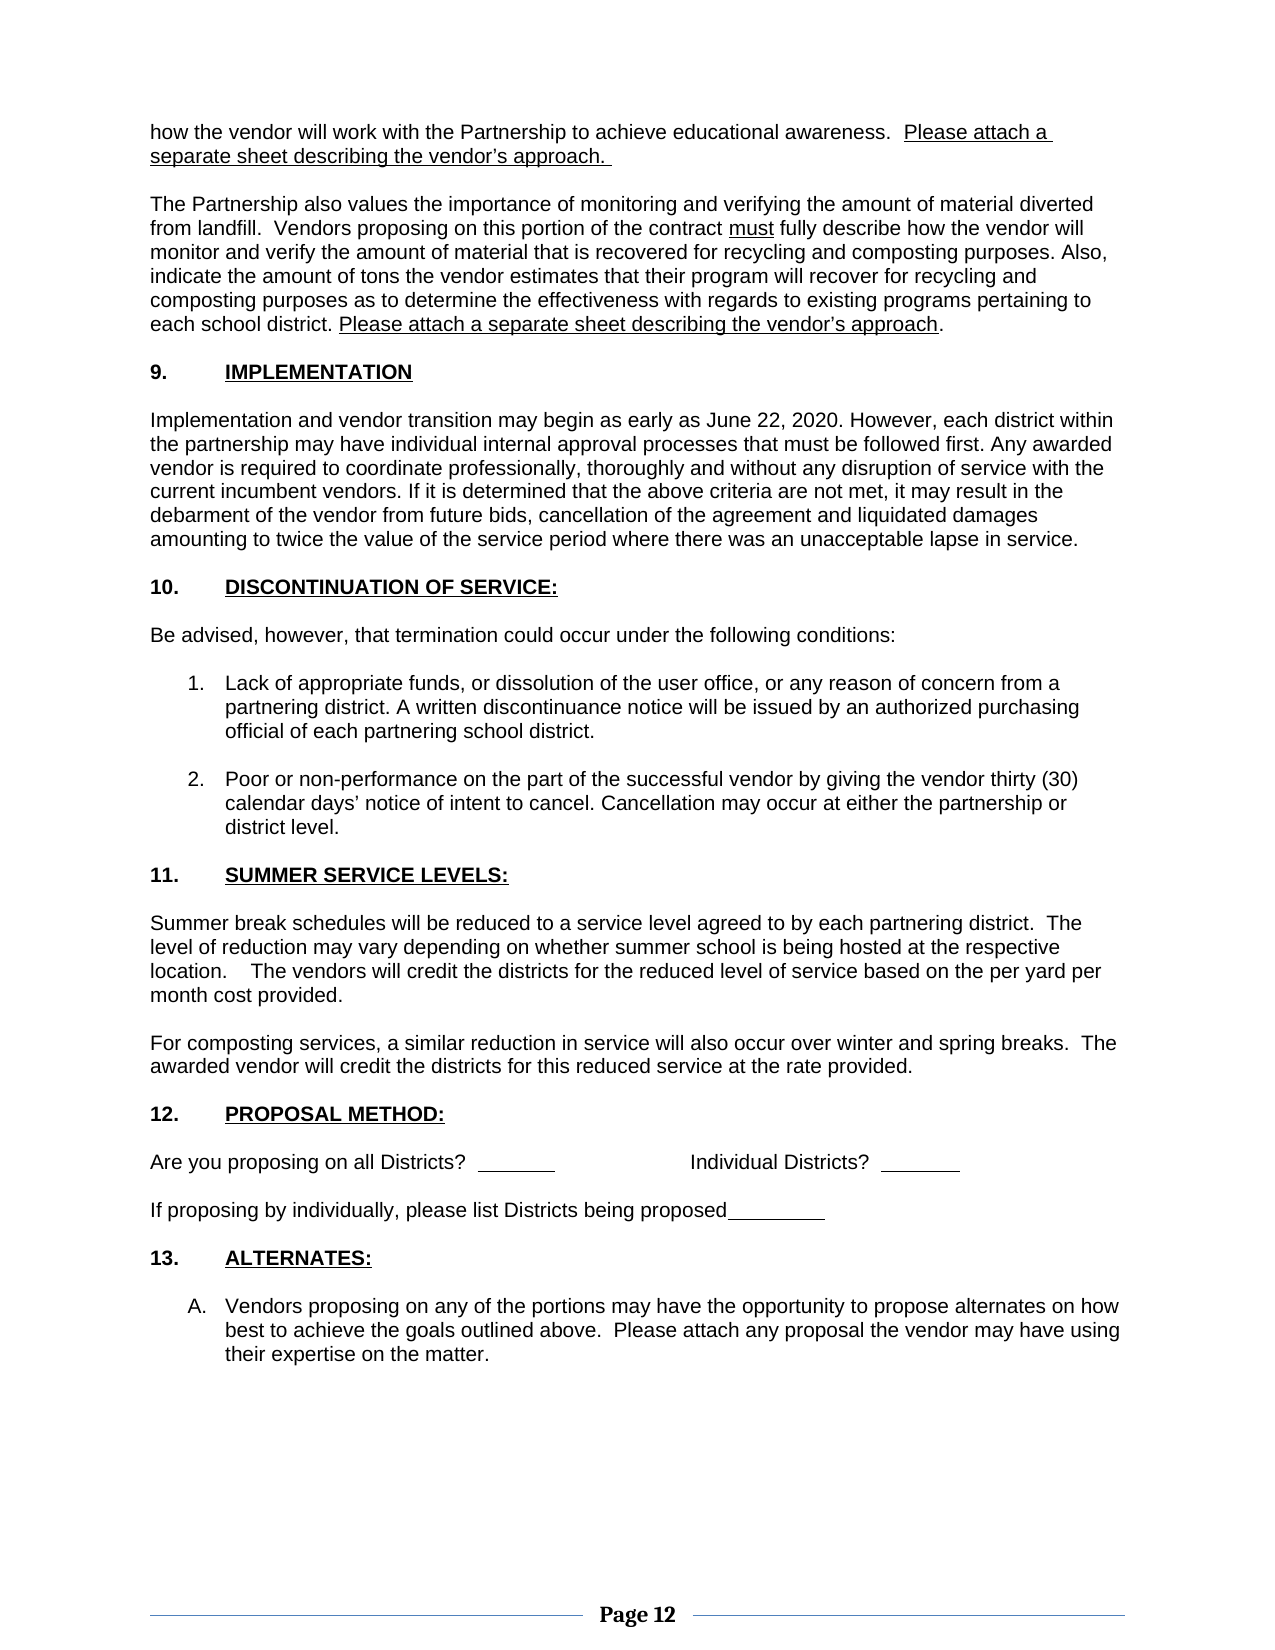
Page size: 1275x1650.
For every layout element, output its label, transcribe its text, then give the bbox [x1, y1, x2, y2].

list ALTERNATES: [150, 1246, 1125, 1270]
list Vendors proposing on any of the portions may have the opportunity to propose alternates on how best to achieve the goals outlined above. Please attach any proposal the vendor may have using their expertise on the matter. [187, 1294, 1125, 1366]
text Implementation and vendor transition may begin as early as June 22, 2020. However, each district within the partnership may have individual internal approval processes that must be followed first. Any awarded vendor is required to coordinate professionally, thoroughly and without any disruption of service with the current incumbent vendors. If it is determined that the above criteria are not met, it may result in the debarment of the vendor from future bids, cancellation of the agreement and liquidated damages amounting to twice the value of the service period where there was an unacceptable lapse in service. [150, 407, 1125, 551]
text Summer break schedules will be reduced to a service level agreed to by each partnering district. The level of reduction may vary depending on whether summer school is being hosted at the respective location. The vendors will credit the districts for the reduced level of service based on the per yard per month cost provided. [150, 911, 1125, 1006]
list PROPOSAL METHOD: [150, 1102, 1125, 1126]
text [150, 120, 1125, 168]
list SUMMER SERVICE LEVELS: [150, 863, 1125, 887]
list IMPLEMENTATION [150, 359, 1125, 383]
text The Partnership also values the importance of monitoring and verifying the amount of material diverted from landfill. Vendors proposing on this portion of the contract must fully describe how the vendor will monitor and verify the amount of material that is recovered for recycling and composting purposes. Also, indicate the amount of tons the vendor estimates that their program will recover for recycling and composting purposes as to determine the effectiveness with regards to existing programs pertaining to each school district. Please attach a separate sheet describing the vendor’s approach. [150, 192, 1125, 336]
text For composting services, a similar reduction in service will also occur over winter and spring breaks. The awarded vendor will credit the districts for this reduced service at the rate provided. [150, 1030, 1125, 1078]
list DISCONTINUATION OF SERVICE: [150, 575, 1125, 599]
list Poor or non-performance on the part of the successful vendor by giving the vendor thirty (30) calendar days’ notice of intent to cancel. Cancellation may occur at either the partnership or district level. [187, 767, 1125, 839]
text Are you proposing on all Districts? Individual Districts? [150, 1150, 1125, 1174]
list Lack of appropriate funds, or dissolution of the user office, or any reason of concern from a partnering district. A written discontinuance notice will be issued by an authorized purchasing official of each partnering school district. [187, 671, 1125, 743]
text If proposing by individually, please list Districts being proposed [150, 1198, 1125, 1246]
text Be advised, however, that termination could occur under the following conditions: [150, 623, 1125, 647]
